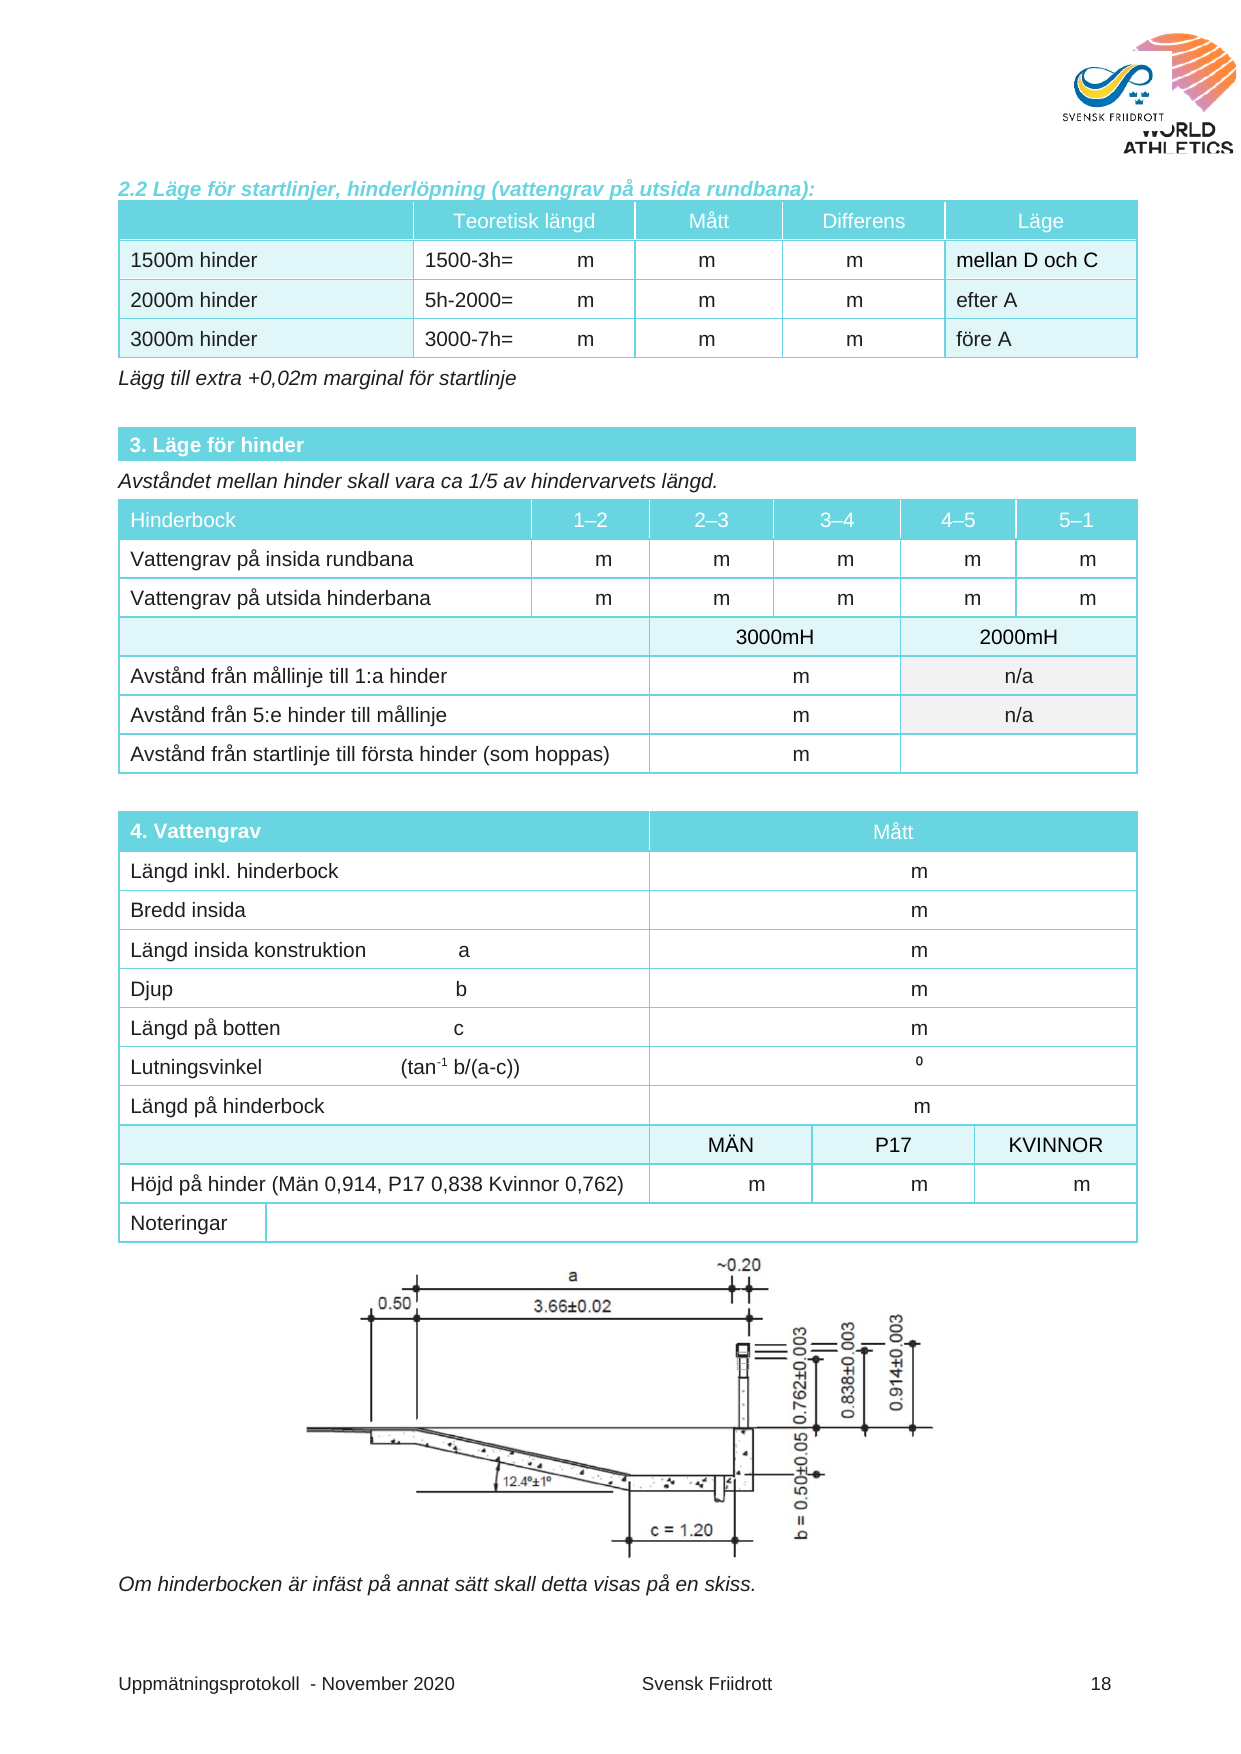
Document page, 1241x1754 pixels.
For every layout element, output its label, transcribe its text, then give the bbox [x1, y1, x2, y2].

text Avståndet mellan hinder skall vara ca 1/5 av hindervarvets längd. [118, 468, 1122, 493]
table_header 4–5 [901, 501, 1015, 538]
table_cell Längd på botten c [120, 1008, 649, 1046]
table_cell m [650, 579, 773, 616]
table_header 5–1 [1017, 501, 1136, 538]
table_cell 3000mH [650, 618, 900, 655]
table_cell Noteringar [120, 1204, 265, 1241]
subtitle 2.2 Läge för startlinjer, hinderlöpning (vattengrav på utsida rundbana): [118, 176, 1122, 200]
table_cell Längd inkl. hinderbock [120, 852, 649, 889]
table_header 3. Läge för hinder [118, 427, 1136, 461]
table_cell 3000-7h= m [414, 319, 634, 357]
table_cell m [650, 696, 900, 733]
table_cell 1500m hinder [120, 241, 413, 278]
table_cell m [1017, 579, 1136, 616]
table_header Mått [636, 202, 782, 239]
table_cell efter A [946, 280, 1136, 318]
text Om hinderbocken är infäst på annat sätt skall detta visas på en skiss. [118, 1571, 1122, 1596]
table_cell [267, 1204, 1136, 1241]
table_cell 2000m hinder [120, 280, 413, 318]
table_cell 1500-3h= m [414, 241, 634, 278]
table_cell Avstånd från mållinje till 1:a hinder [120, 657, 649, 694]
table_cell Lutningsvinkel (tan-1 b/(a-c)) [120, 1047, 649, 1085]
table_cell mellan D och C [946, 241, 1136, 278]
table_cell m [636, 280, 782, 318]
table_cell m [901, 540, 1015, 577]
table_cell m [650, 930, 1136, 968]
table_cell m [783, 241, 944, 278]
table_cell ⁰ [650, 1047, 1136, 1085]
table_cell m [636, 241, 782, 278]
table_cell Vattengrav på insida rundbana [120, 540, 531, 577]
table_cell 5h-2000= m [414, 280, 634, 318]
table_cell [901, 735, 1136, 772]
table_cell KVINNOR [975, 1126, 1136, 1163]
table_cell m [901, 579, 1015, 616]
table_header Mått [650, 813, 1136, 850]
table_cell Avstånd från startlinje till första hinder (som hoppas) [120, 735, 649, 772]
table_cell P17 [813, 1126, 974, 1163]
table_header 2–3 [650, 501, 773, 538]
text Lägg till extra +0,02m marginal för startlinje [118, 364, 1122, 389]
table_cell m [813, 1165, 974, 1202]
table_cell m [636, 319, 782, 357]
table_header 1–2 [532, 501, 649, 538]
table_cell Vattengrav på utsida hinderbana [120, 579, 531, 616]
table_cell n/a [901, 657, 1136, 694]
table_header [120, 202, 413, 239]
table_cell m [650, 1165, 811, 1202]
table_cell m [975, 1165, 1136, 1202]
table_header 4. Vattengrav [120, 813, 649, 850]
table_header 3–4 [774, 501, 900, 538]
table_cell Djup b [120, 969, 649, 1007]
table_cell [120, 618, 649, 655]
table_cell m [532, 579, 649, 616]
table_header Differens [783, 202, 944, 239]
table_cell Längd insida konstruktion a [120, 930, 649, 968]
table_cell m [650, 969, 1136, 1007]
table_header Läge [946, 202, 1136, 239]
picture [1050, 33, 1236, 152]
table_header Teoretisk längd [414, 202, 634, 239]
table_cell m [774, 540, 900, 577]
table_cell [120, 1126, 649, 1163]
table_cell 3000m hinder [120, 319, 413, 357]
table_header Hinderbock [120, 501, 531, 538]
table_cell m [650, 540, 773, 577]
table_cell n/a [901, 696, 1136, 733]
table_cell m [650, 891, 1136, 928]
table_cell Höjd på hinder (Män 0,914, P17 0,838 Kvinnor 0,762) [120, 1165, 649, 1202]
table_cell m [532, 540, 649, 577]
table_cell MÄN [650, 1126, 811, 1163]
table_cell m [650, 735, 900, 772]
table_cell 2000mH [901, 618, 1136, 655]
table_cell m [774, 579, 900, 616]
table_cell före A [946, 319, 1136, 357]
table_cell m [650, 1086, 1136, 1124]
table_cell Längd på hinderbock [120, 1086, 649, 1124]
picture [298, 1248, 942, 1565]
table_cell Bredd insida [120, 891, 649, 928]
table_cell m [783, 319, 944, 357]
table_cell m [650, 1008, 1136, 1046]
table_cell m [783, 280, 944, 318]
table_cell m [650, 852, 1136, 889]
table_cell Avstånd från 5:e hinder till mållinje [120, 696, 649, 733]
table_cell m [650, 657, 900, 694]
table_cell m [1017, 540, 1136, 577]
